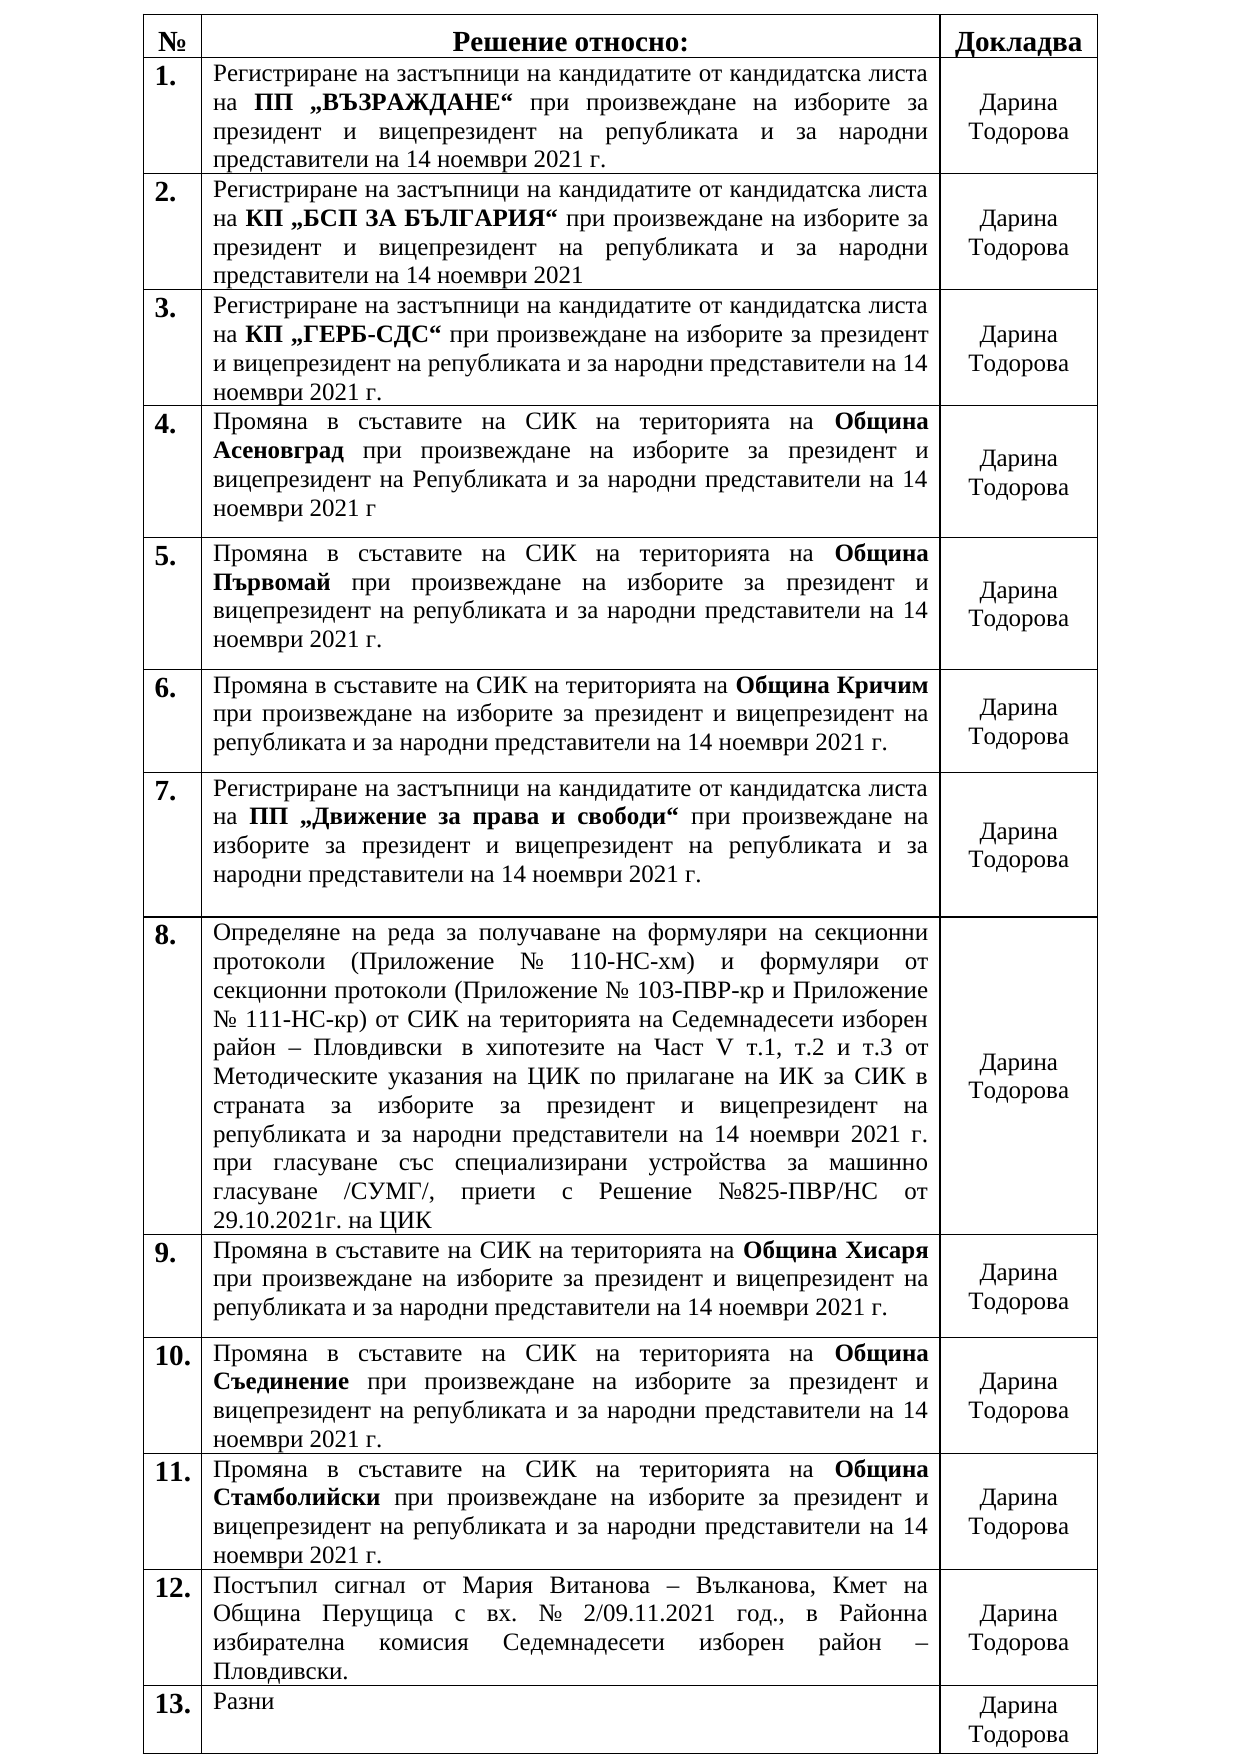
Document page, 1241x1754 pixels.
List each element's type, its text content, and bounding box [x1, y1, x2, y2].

table_cell Дарина Тодорова [941, 1235, 1097, 1337]
table_header Докладва [941, 15, 1097, 57]
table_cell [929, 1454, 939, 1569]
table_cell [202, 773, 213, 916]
table_cell Промяна в съставите на СИК на територията на Община Кричим при произвеждане на изборите за президент и вицепрезидент на републиката и за народни представители на 14 ноември 2021 г. [202, 670, 939, 772]
table_cell Дарина Тодорова [941, 58, 1097, 173]
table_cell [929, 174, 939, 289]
table_cell Дарина Тодорова [941, 1570, 1097, 1685]
table_cell [144, 1338, 201, 1453]
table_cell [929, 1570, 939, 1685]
table_cell Дарина Тодорова [941, 538, 1097, 669]
table_cell Дарина Тодорова [941, 1686, 1097, 1753]
table_cell [144, 58, 201, 173]
table_cell Дарина Тодорова [941, 1338, 1097, 1453]
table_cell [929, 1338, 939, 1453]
table_cell Дарина Тодорова [941, 1454, 1097, 1569]
table_cell [144, 1570, 201, 1685]
table_cell [144, 174, 201, 289]
table_cell [144, 1454, 201, 1569]
table_cell Разни [202, 1686, 939, 1753]
table_cell Промяна в съставите на СИК на територията на Община Хисаря при произвеждане на изборите за президент и вицепрезидент на републиката и за народни представители на 14 ноември 2021 г. [202, 1235, 939, 1337]
table_cell [144, 773, 201, 916]
table_cell [144, 670, 201, 772]
table_cell [144, 918, 201, 1234]
table_cell Дарина Тодорова [941, 918, 1097, 1234]
table_cell Дарина Тодорова [941, 174, 1097, 289]
table_cell Регистриране на застъпници на кандидатите от кандидатска листа на КП „ГЕРБ-СДС“ при произвеждане на изборите за президент и вицепрезидент на републиката и за народни представители на 14 ноември 2021 г. [202, 290, 939, 405]
table_cell Промяна в съставите на СИК на територията на Община Асеновград при произвеждане на изборите за президент и вицепрезидент на Републиката и за народни представители на 14 ноември 2021 г [202, 406, 939, 537]
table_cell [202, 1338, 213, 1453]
table_cell Дарина Тодорова [941, 406, 1097, 537]
table_cell [144, 1235, 201, 1337]
table_header № [144, 15, 201, 57]
table_cell Дарина Тодорова [941, 290, 1097, 405]
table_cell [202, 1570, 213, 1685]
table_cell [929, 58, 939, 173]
table_header Решение относно: [202, 15, 939, 57]
table_cell [144, 538, 201, 669]
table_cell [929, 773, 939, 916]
table_cell [144, 406, 201, 537]
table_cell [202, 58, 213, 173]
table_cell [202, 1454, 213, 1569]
table_cell [144, 290, 201, 405]
table_cell [144, 1686, 201, 1753]
table_cell Дарина Тодорова [941, 773, 1097, 916]
table_cell Дарина Тодорова [941, 670, 1097, 772]
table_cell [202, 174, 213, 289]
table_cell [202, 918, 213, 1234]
table_cell Промяна в съставите на СИК на територията на Община Първомай при произвеждане на изборите за президент и вицепрезидент на републиката и за народни представители на 14 ноември 2021 г. [202, 538, 939, 669]
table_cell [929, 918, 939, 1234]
